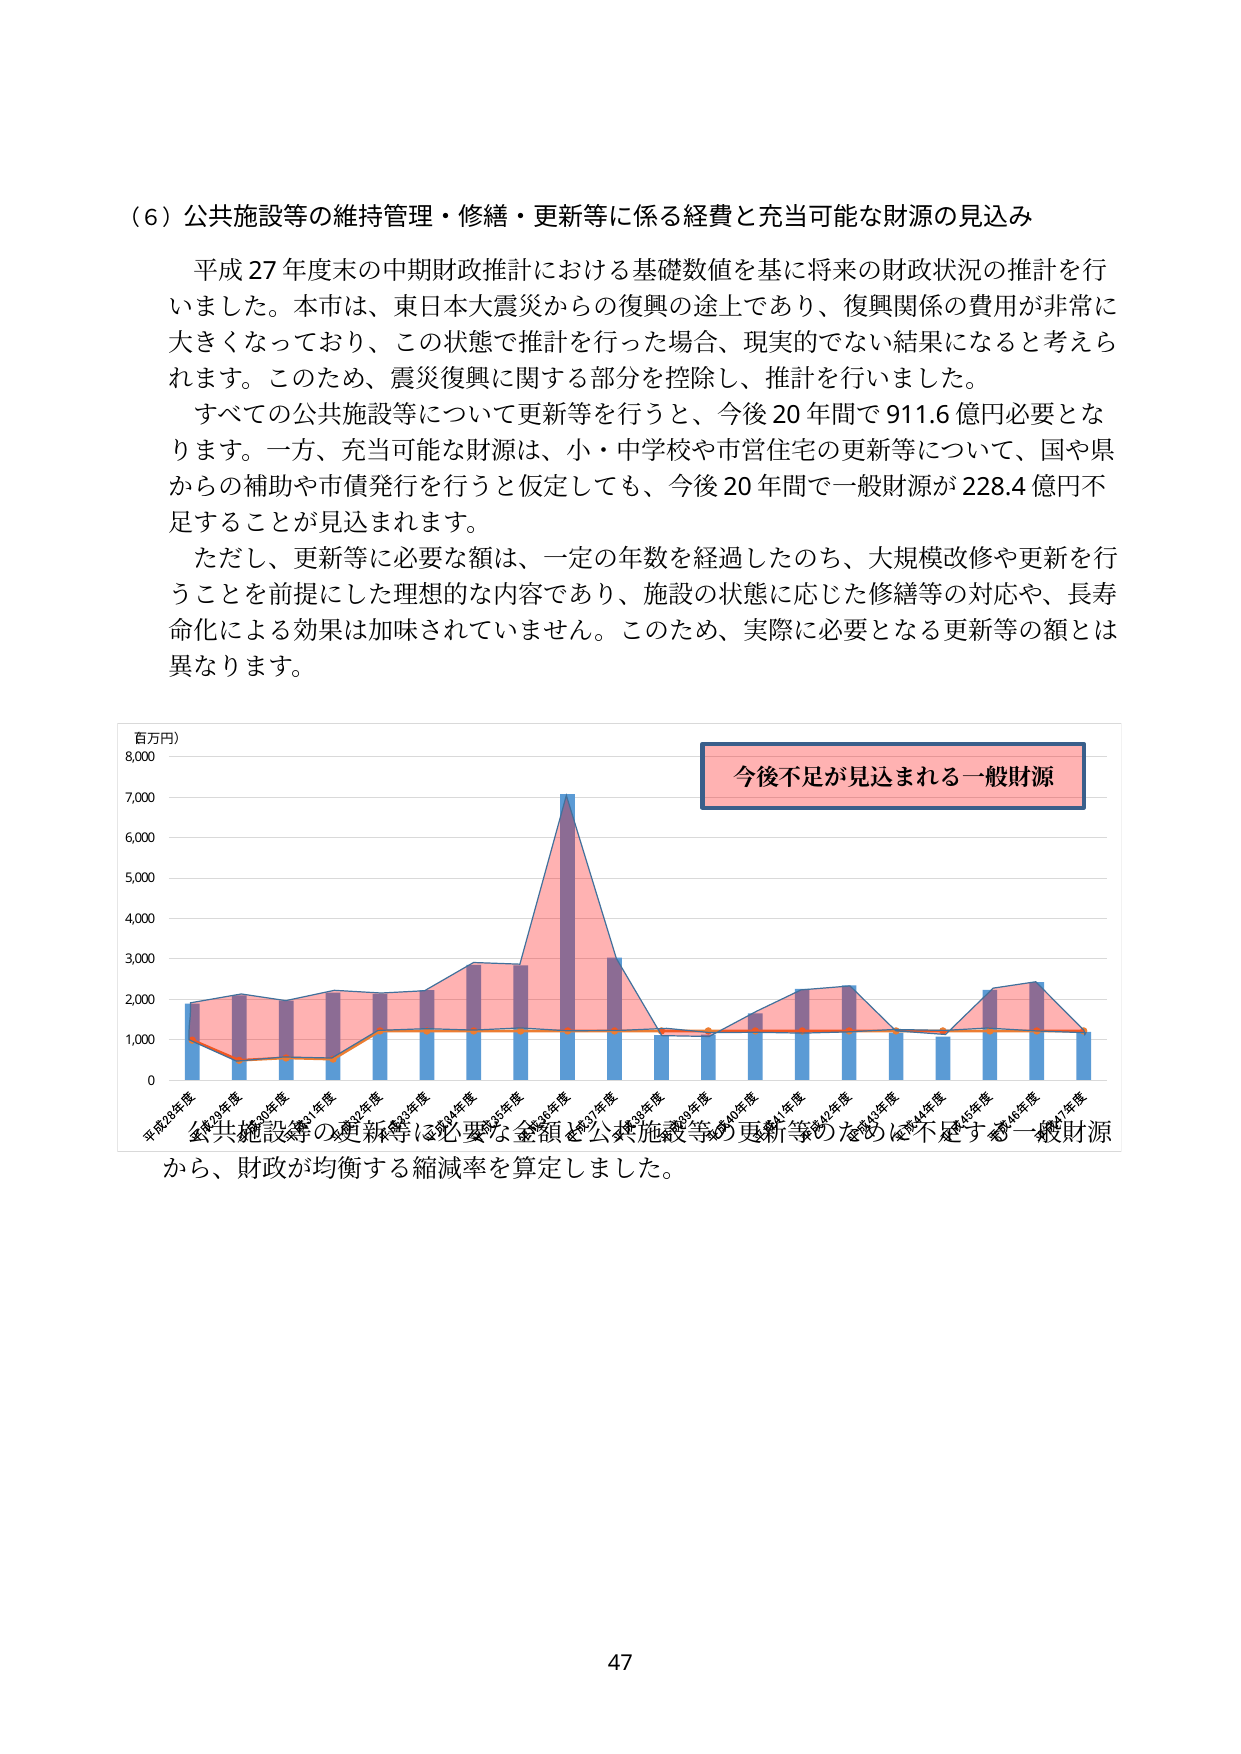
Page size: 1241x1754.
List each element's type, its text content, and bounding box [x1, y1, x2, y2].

text 平成27年度末の中期財政推計における基礎数値を基に将来の財政状況の推計を行いました。本市は、東日本大震災からの復興の途上であり、復興関係の費用が非常に大きくなっており、この状態で推計を行った場合、現実的でない結果になると考えられます。このため、震災復興に関する部分を控除し、推計を行いました。 [118, 251, 1122, 395]
text （６）公共施設等の維持管理・修繕・更新等に係る経費と充当可能な財源の見込み [118, 196, 1122, 232]
text ただし、更新等に必要な額は、一定の年数を経過したのち、大規模改修や更新を行うことを前提にした理想的な内容であり、施設の状態に応じた修繕等の対応や、長寿命化による効果は加味されていません。このため、実際に必要となる更新等の額とは異なります。 [118, 539, 1122, 682]
text すべての公共施設等について更新等を行うと、今後20年間で911.6億円必要となります。一方、充当可能な財源は、小・中学校や市営住宅の更新等について、国や県からの補助や市債発行を行うと仮定しても、今後20年間で一般財源が228.4億円不足することが見込まれます。 [118, 395, 1122, 539]
text 公共施設等の更新等に必要な金額と公共施設等の更新等のために不足する一般財源から、財政が均衡する縮減率を算定しました。 [162, 1112, 1122, 1184]
